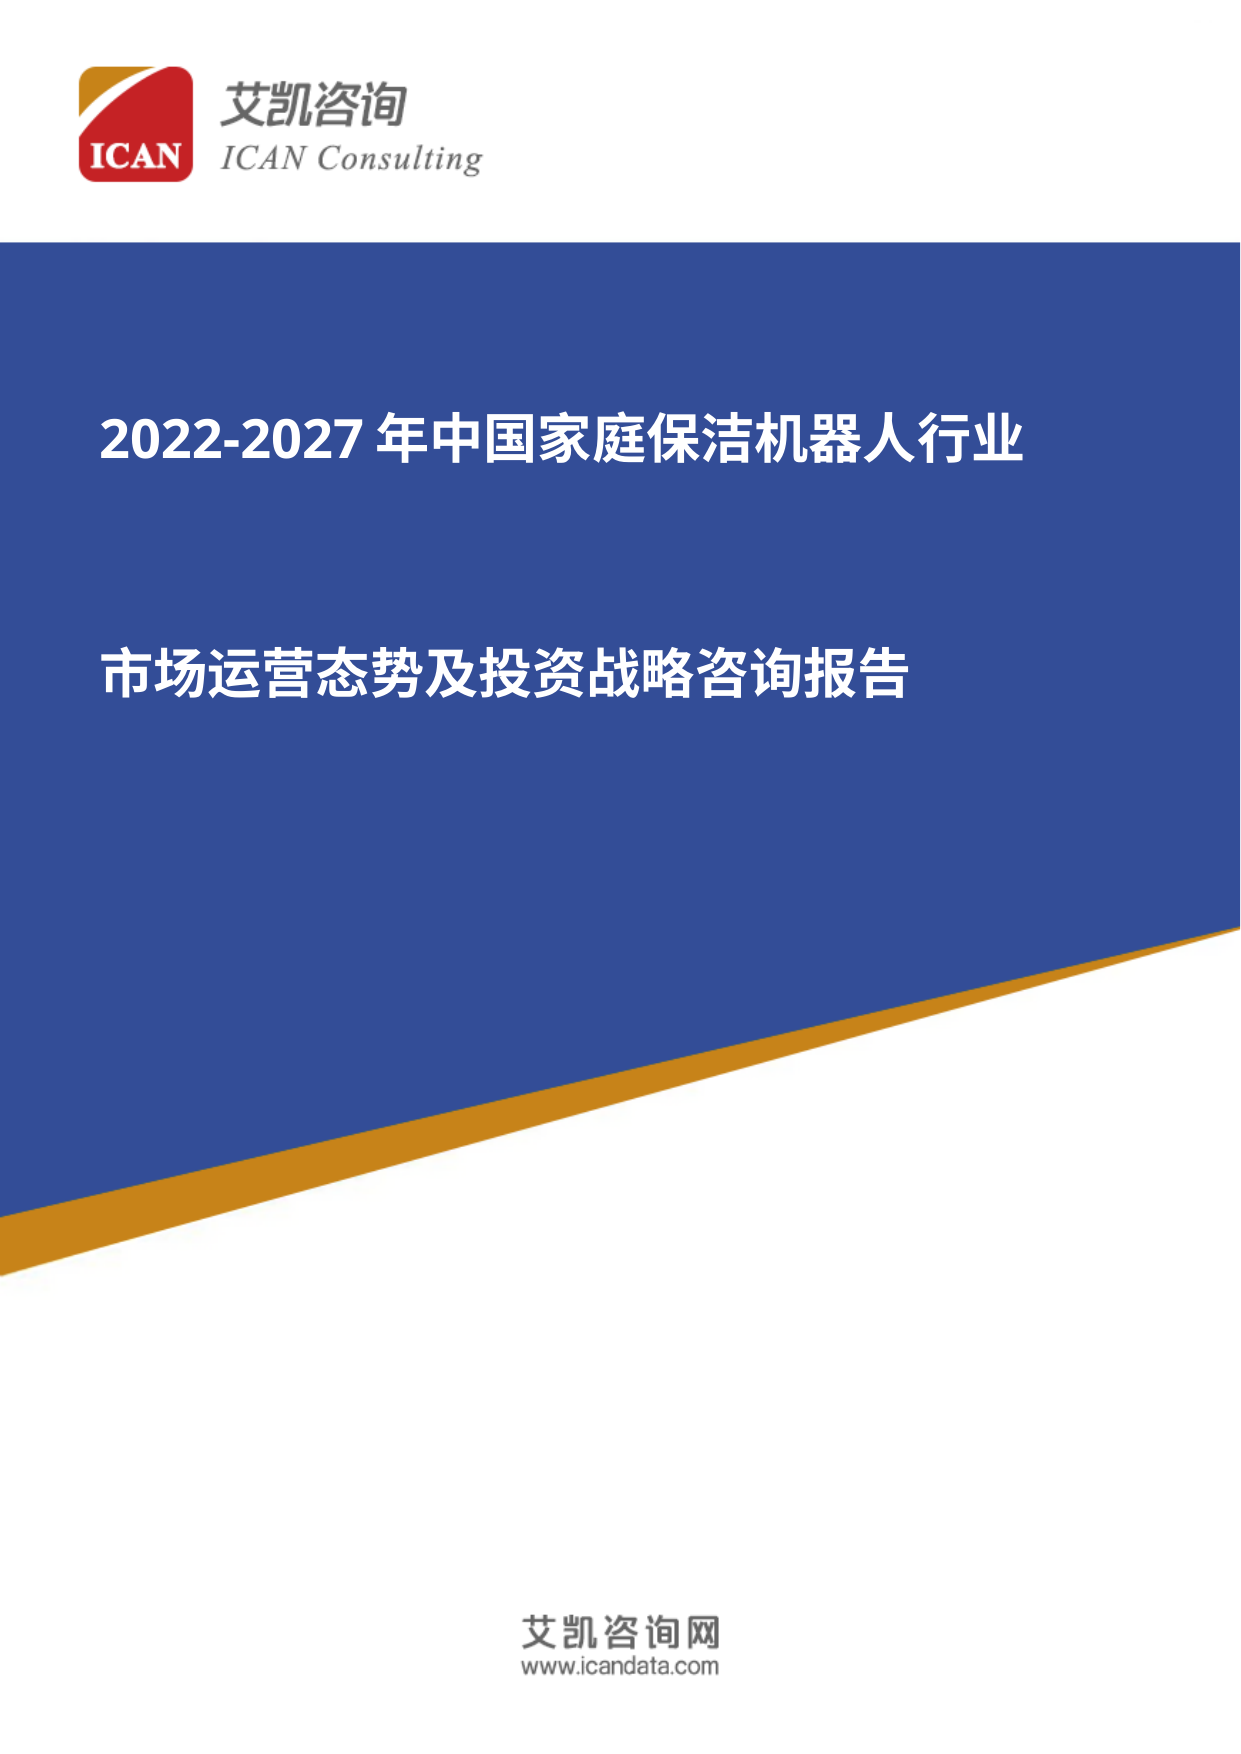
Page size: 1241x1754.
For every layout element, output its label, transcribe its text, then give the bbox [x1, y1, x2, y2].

subtitle 2022-2027年中国家庭保洁机器人行业市场运营态势及投资战略咨询报告 [99, 386, 1053, 718]
picture [0, 5, 1241, 1754]
